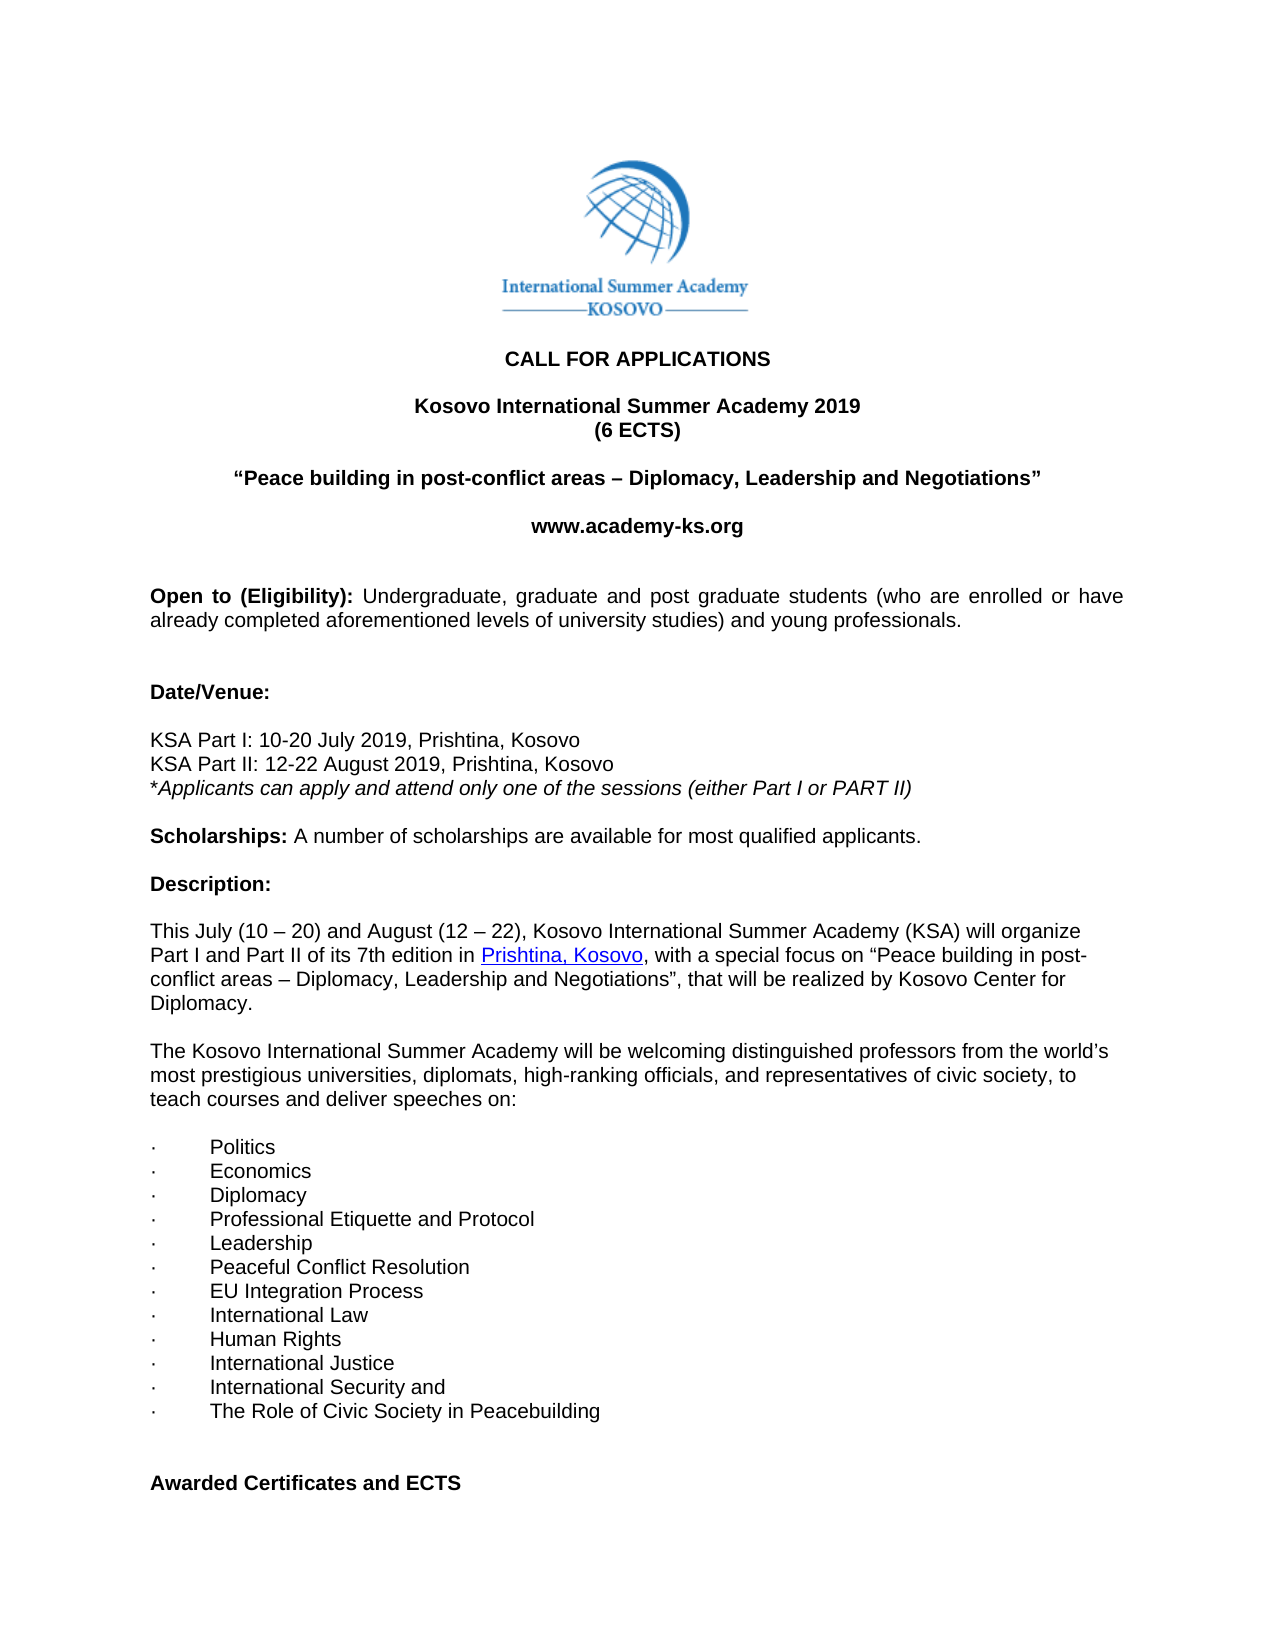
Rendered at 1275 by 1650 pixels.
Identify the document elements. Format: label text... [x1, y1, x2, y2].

text KSA Part I: 10-20 July 2019, Prishtina, Kosovo [150, 728, 1125, 752]
text Description: [150, 871, 1125, 895]
text (6 ECTS) [150, 418, 1125, 442]
text The Kosovo International Summer Academy will be welcoming distinguished professors from the world’s most prestigious universities, diplomats, high-ranking officials, and representatives of civic society, to teach courses and deliver speeches on: [150, 1039, 1125, 1111]
text “Peace building in post-conflict areas – Diplomacy, Leadership and Negotiations” [150, 466, 1125, 490]
text *Applicants can apply and attend only one of the sessions (either Part I or PART II) [150, 776, 1125, 799]
text This July (10 – 20) and August (12 – 22), Kosovo International Summer Academy (KSA) will organize Part I and Part II of its 7th edition in Prishtina, Kosovo, with a special focus on “Peace building in post-conflict areas – Diplomacy, Leadership and Negotiations”, that will be realized by Kosovo Center for Diplomacy. [150, 919, 1125, 1015]
picture [498, 150, 777, 323]
text Awarded Certificates and ECTS [150, 1470, 1125, 1494]
text Kosovo International Summer Academy 2019 [150, 394, 1125, 418]
text · Politics · Economics · Diplomacy · Professional Etiquette and Protocol · Leadership · Peaceful Conflict Resolution · EU Integration Process · International Law · Human Rights · International Justice · International Security and · The Role of Civic Society in Peacebuilding [150, 1135, 1125, 1422]
text Scholarships: A number of scholarships are available for most qualified applicants. [150, 823, 1125, 847]
text www.academy-ks.org [150, 514, 1125, 538]
text Date/Venue: [150, 680, 1125, 704]
text CALL FOR APPLICATIONS [150, 346, 1125, 370]
text KSA Part II: 12-22 August 2019, Prishtina, Kosovo [150, 752, 1125, 776]
text Open to (Eligibility): Undergraduate, graduate and post graduate students (who are enrolled or have already completed aforementioned levels of university studies) and young professionals. [150, 585, 1125, 632]
